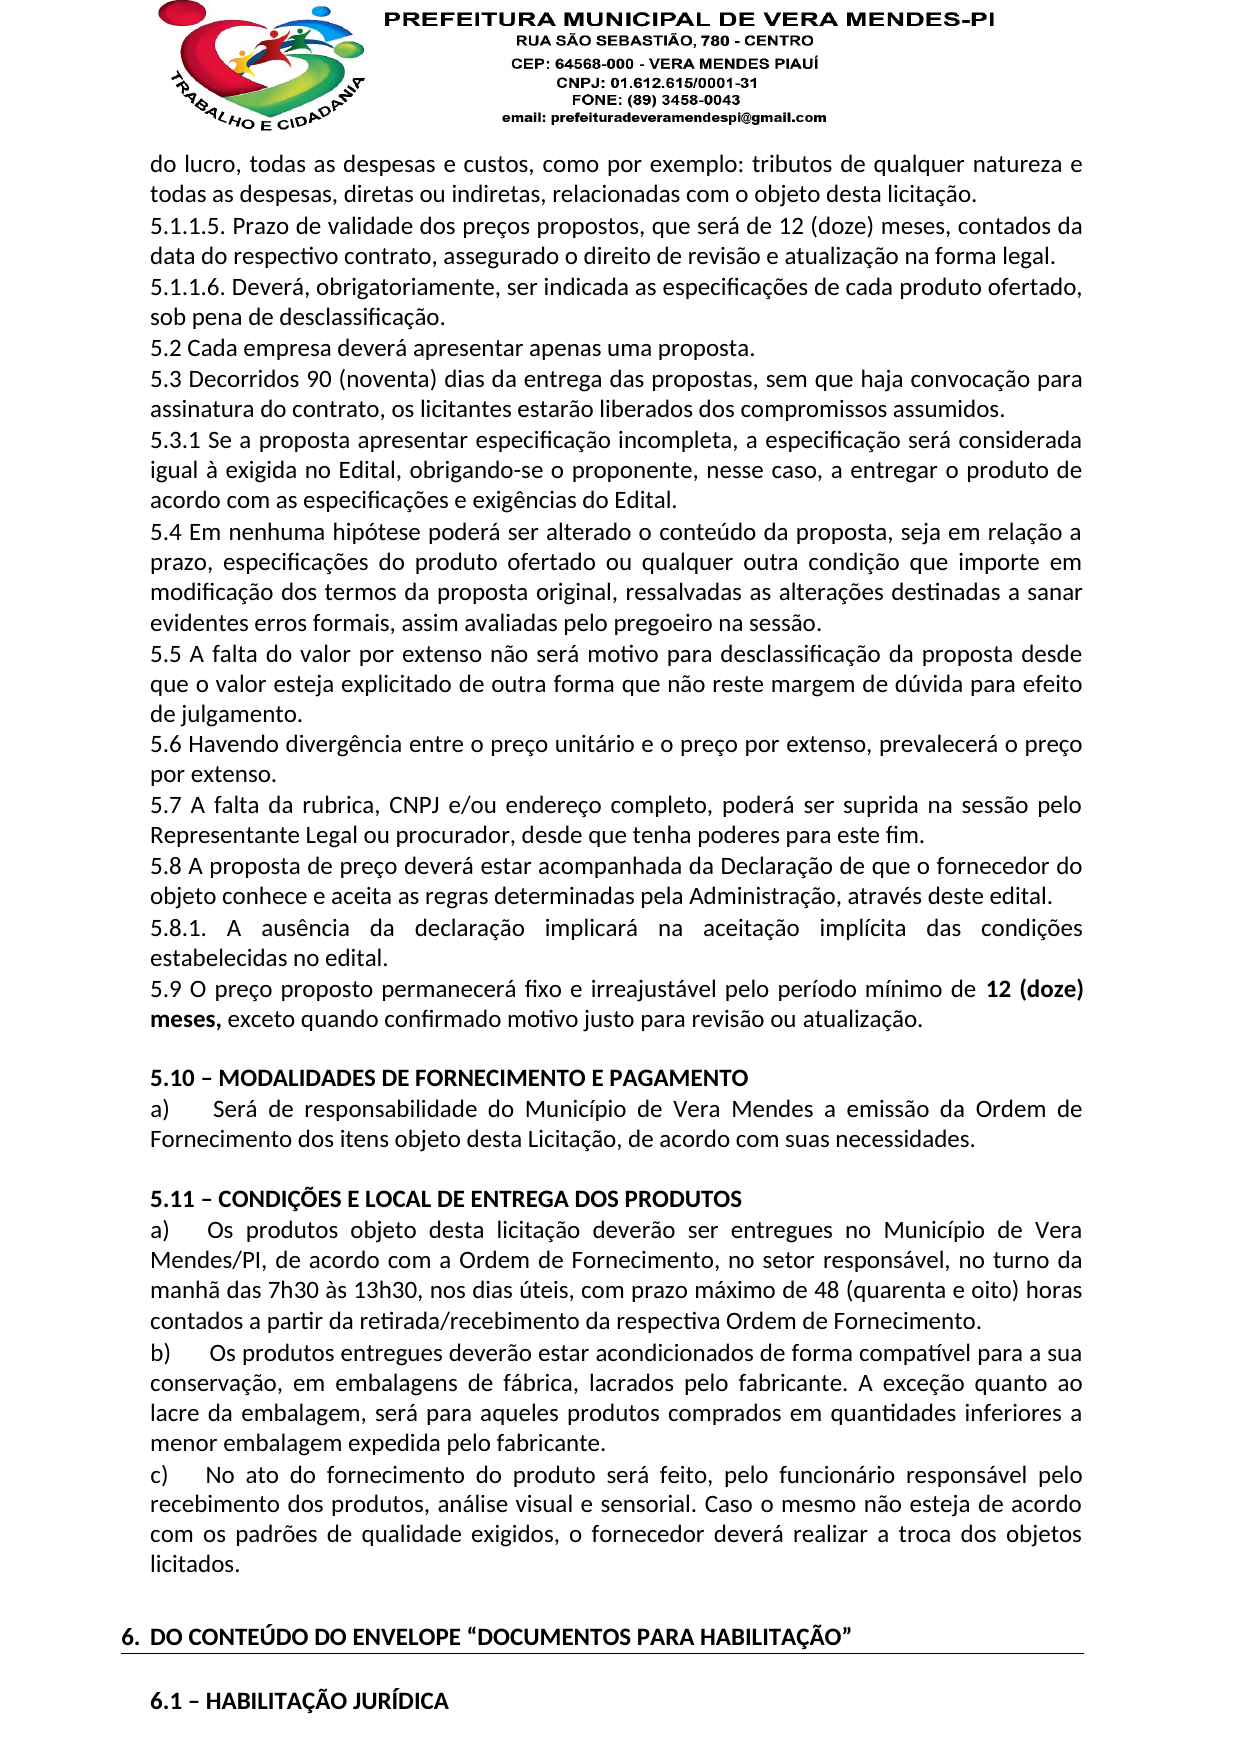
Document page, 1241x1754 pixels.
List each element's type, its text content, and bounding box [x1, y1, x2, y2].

list DO CONTEÚDO DO ENVELOPE “DOCUMENTOS PARA HABILITAÇÃO” [121, 1621, 1084, 1653]
text 5.8 A proposta de preço deverá estar acompanhada da Declaração de que o fornecedor do objeto conhece e aceita as regras determinadas pela Administração, através deste edital. [150, 851, 1084, 911]
text 5.10 – MODALIDADES DE FORNECIMENTO E PAGAMENTO [150, 1062, 1084, 1093]
text 5.3.1 Se a proposta apresentar especificação incompleta, a especificação será considerada igual à exigida no Edital, obrigando-se o proponente, nesse caso, a entregar o produto de acordo com as especificações e exigências do Edital. [150, 425, 1084, 515]
text 5.8.1. A ausência da declaração implicará na aceitação implícita das condições estabelecidas no edital. [150, 912, 1084, 972]
list No ato do fornecimento do produto será feito, pelo funcionário responsável pelo recebimento dos produtos, análise visual e sensorial. Caso o mesmo não esteja de acordo com os padrões de qualidade exigidos, o fornecedor deverá realizar a troca dos objetos licitados. [150, 1459, 1084, 1579]
text 5.2 Cada empresa deverá apresentar apenas uma proposta. [150, 332, 1084, 362]
text 5.7 A falta da rubrica, CNPJ e/ou endereço completo, poderá ser suprida na sessão pelo Representante Legal ou procurador, desde que tenha poderes para este fim. [150, 789, 1084, 849]
text 6.1 – HABILITAÇÃO JURÍDICA [150, 1685, 1084, 1715]
text 5.1.1.6. Deverá, obrigatoriamente, ser indicada as especificações de cada produto ofertado, sob pena de desclassificação. [150, 272, 1084, 332]
text 5.11 – CONDIÇÕES E LOCAL DE ENTREGA DOS PRODUTOS [150, 1183, 1084, 1213]
list Será de responsabilidade do Município de Vera Mendes a emissão da Ordem de Fornecimento dos itens objeto desta Licitação, de acordo com suas necessidades. [150, 1094, 1084, 1154]
text 5.9 O preço proposto permanecerá fixo e irreajustável pelo período mínimo de 12 (doze) meses, exceto quando confirmado motivo justo para revisão ou atualização. [150, 973, 1084, 1033]
list Os produtos objeto desta licitação deverão ser entregues no Município de Vera Mendes/PI, de acordo com a Ordem de Fornecimento, no setor responsável, no turno da manhã das 7h30 às 13h30, nos dias úteis, com prazo máximo de 48 (quarenta e oito) horas contados a partir da retirada/recebimento da respectiva Ordem de Fornecimento. [150, 1214, 1084, 1336]
picture [150, 0, 1036, 133]
text 5.5 A falta do valor por extenso não será motivo para desclassificação da proposta desde que o valor esteja explicitado de outra forma que não reste margem de dúvida para efeito de julgamento. [150, 638, 1084, 728]
text 5.1.1.5. Prazo de validade dos preços propostos, que será de 12 (doze) meses, contados da data do respectivo contrato, assegurado o direito de revisão e atualização na forma legal. [150, 210, 1084, 270]
text 5.6 Havendo divergência entre o preço unitário e o preço por extenso, prevalecerá o preço por extenso. [150, 728, 1084, 788]
text 5.4 Em nenhuma hipótese poderá ser alterado o conteúdo da proposta, seja em relação a prazo, especificações do produto ofertado ou qualquer outra condição que importe em modificação dos termos da proposta original, ressalvadas as alterações destinadas a sanar evidentes erros formais, assim avaliadas pelo pregoeiro na sessão. [150, 516, 1084, 637]
text 5.3 Decorridos 90 (noventa) dias da entrega das propostas, sem que haja convocação para assinatura do contrato, os licitantes estarão liberados dos compromissos assumidos. [150, 363, 1084, 423]
list Os produtos entregues deverão estar acondicionados de forma compatível para a sua conservação, em embalagens de fábrica, lacrados pelo fabricante. A exceção quanto ao lacre da embalagem, será para aqueles produtos comprados em quantidades inferiores a menor embalagem expedida pelo fabricante. [150, 1337, 1084, 1458]
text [150, 148, 1084, 209]
